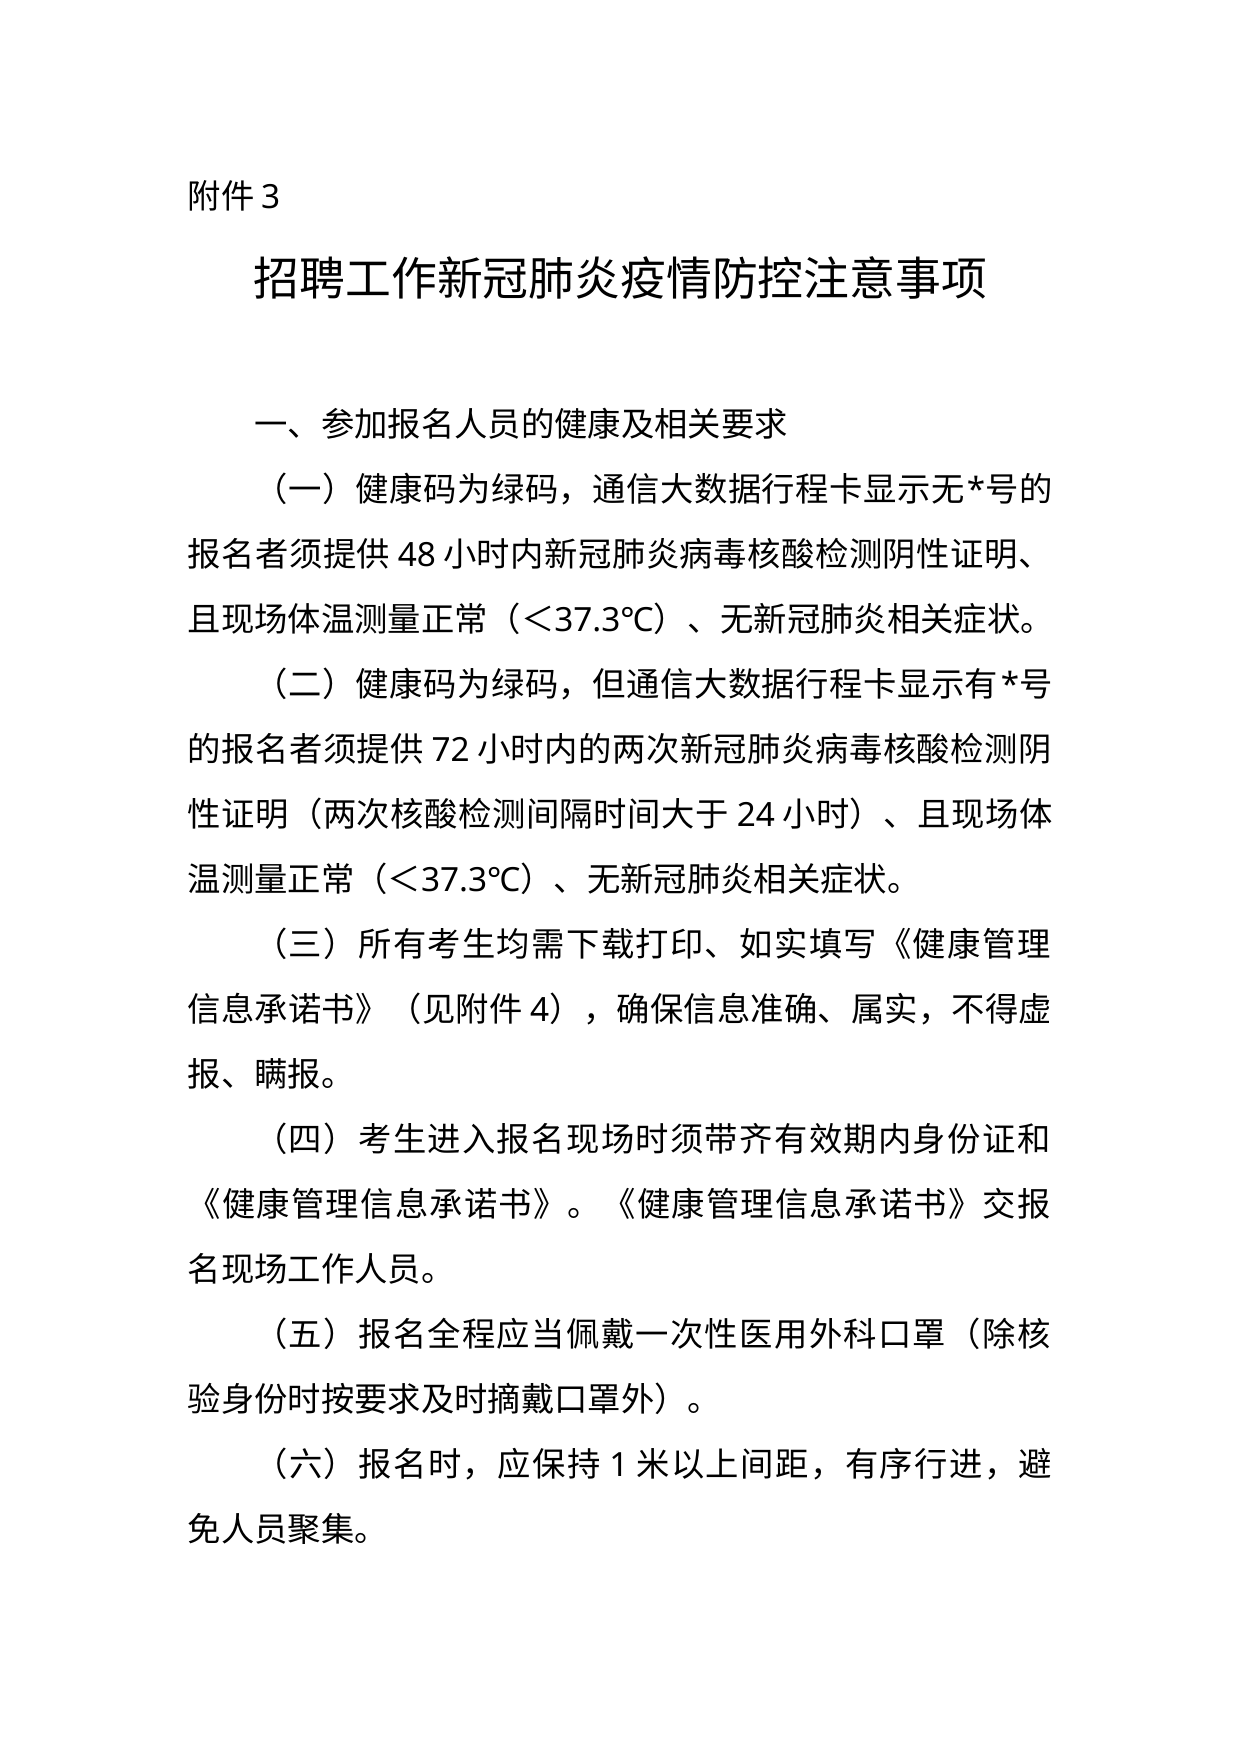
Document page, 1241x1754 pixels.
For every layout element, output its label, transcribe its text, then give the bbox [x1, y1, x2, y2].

text （六）报名时，应保持1米以上间距，有序行进，避免人员聚集。 [187, 1429, 1053, 1559]
text （二）健康码为绿码，但通信大数据行程卡显示有*号的报名者须提供72小时内的两次新冠肺炎病毒核酸检测阴性证明（两次核酸检测间隔时间大于24小时）、且现场体温测量正常（＜37.3℃）、无新冠肺炎相关症状。 [187, 649, 1053, 909]
text （一）健康码为绿码，通信大数据行程卡显示无*号的报名者须提供48小时内新冠肺炎病毒核酸检测阴性证明、且现场体温测量正常（＜37.3℃）、无新冠肺炎相关症状。 [187, 454, 1053, 649]
text （四）考生进入报名现场时须带齐有效期内身份证和《健康管理信息承诺书》。《健康管理信息承诺书》交报名现场工作人员。 [187, 1104, 1053, 1299]
text 附件3 [187, 162, 1053, 227]
text 招聘工作新冠肺炎疫情防控注意事项 [187, 227, 1053, 324]
text （五）报名全程应当佩戴一次性医用外科口罩（除核验身份时按要求及时摘戴口罩外）。 [187, 1299, 1053, 1429]
text 一、参加报名人员的健康及相关要求 [187, 389, 1053, 454]
text （三）所有考生均需下载打印、如实填写《健康管理信息承诺书》（见附件4），确保信息准确、属实，不得虚报、瞒报。 [187, 909, 1053, 1104]
